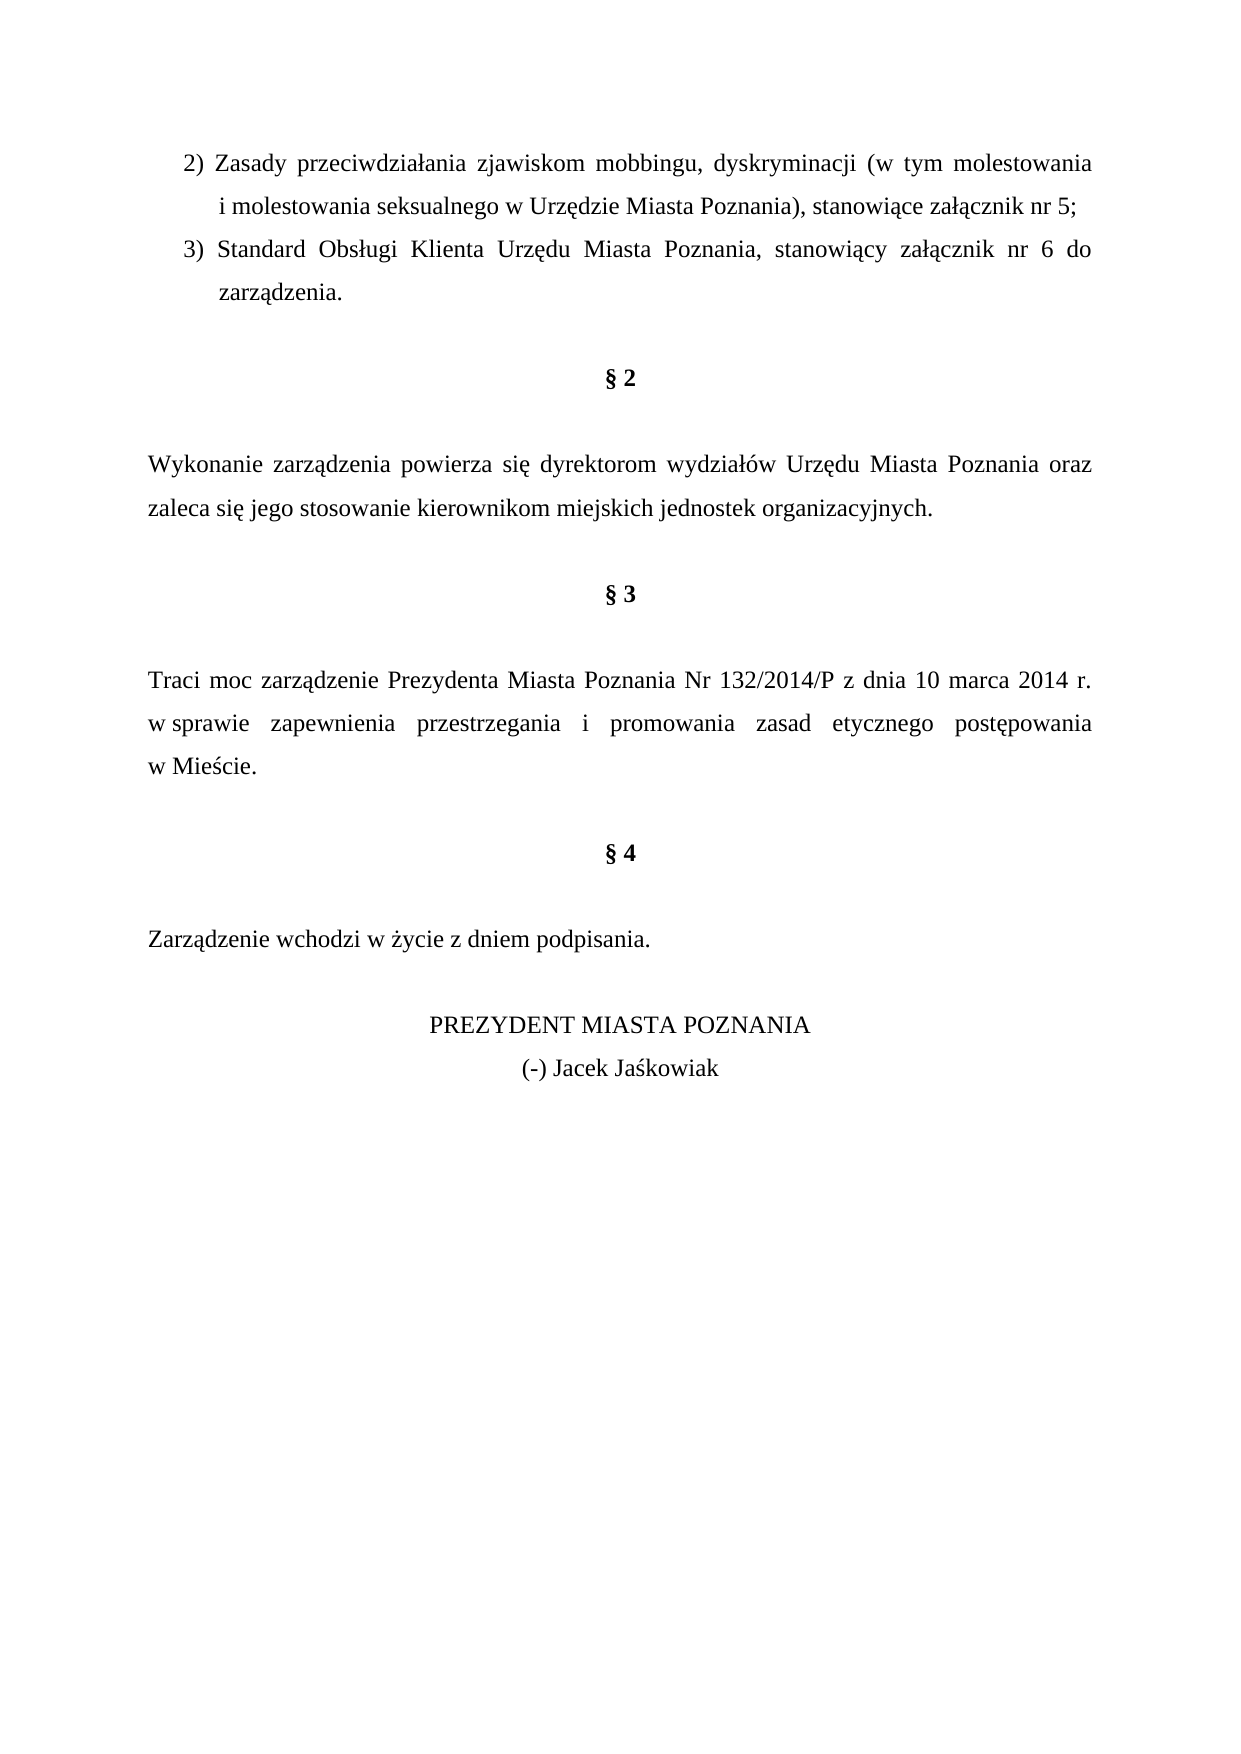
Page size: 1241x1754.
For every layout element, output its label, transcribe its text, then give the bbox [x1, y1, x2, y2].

text 3) Standard Obsługi Klienta Urzędu Miasta Poznania, stanowiący załącznik nr 6 do zarządzenia. [183, 234, 1093, 306]
text 2) Zasady przeciwdziałania zjawiskom mobbingu, dyskryminacji (w tym molestowania i molestowania seksualnego w Urzędzie Miasta Poznania), stanowiące załącznik nr 5; [183, 148, 1093, 219]
text § 4 [148, 838, 1093, 866]
text (-) Jacek Jaśkowiak [148, 1053, 1093, 1082]
text Traci moc zarządzenie Prezydenta Miasta Poznania Nr 132/2014/P z dnia 10 marca 2014 r. w sprawie zapewnienia przestrzegania i promowania zasad etycznego postępowania w Mieście. [148, 665, 1093, 780]
text § 3 [148, 579, 1093, 608]
text § 2 [148, 363, 1093, 392]
text Zarządzenie wchodzi w życie z dniem podpisania. [148, 924, 1093, 953]
text PREZYDENT MIASTA POZNANIA [148, 1010, 1093, 1039]
text Wykonanie zarządzenia powierza się dyrektorom wydziałów Urzędu Miasta Poznania oraz zaleca się jego stosowanie kierownikom miejskich jednostek organizacyjnych. [148, 449, 1093, 521]
